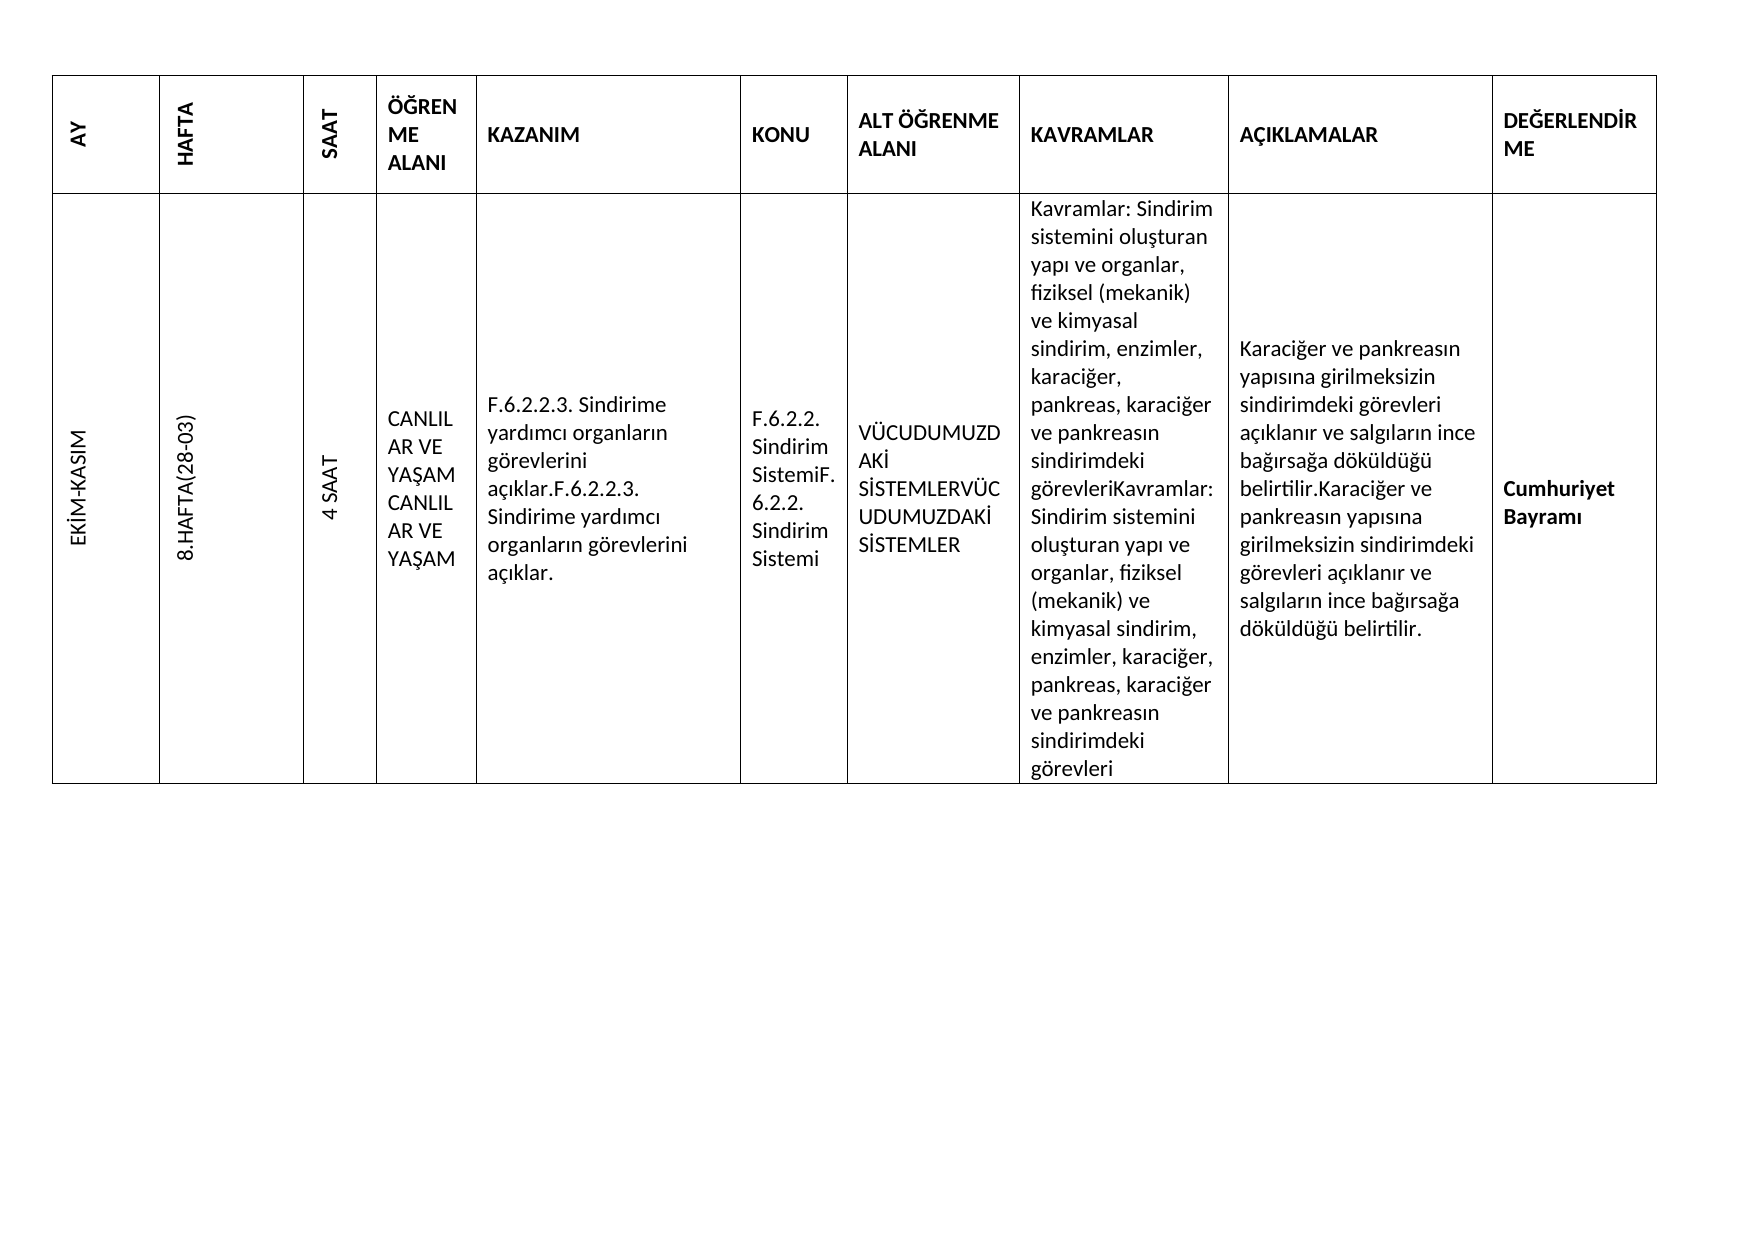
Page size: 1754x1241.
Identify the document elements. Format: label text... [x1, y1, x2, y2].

table_header ALT ÖĞRENME ALANI [848, 76, 1019, 193]
table_header AÇIKLAMALAR [1229, 76, 1492, 193]
table_cell Kavramlar: Sindirim sistemini oluşturan yapı ve organlar, fiziksel (mekanik) ve kimyasal sindirim, enzimler, karaciğer, pankreas, karaciğer ve pankreasın sindirimdeki görevleriKavramlar: Sindirim sistemini oluşturan yapı ve organlar, fiziksel (mekanik) ve kimyasal sindirim, enzimler, karaciğer, pankreas, karaciğer ve pankreasın sindirimdeki görevleri [1020, 194, 1228, 783]
table_cell F.6.2.2.3. Sindirime yardımcı organların görevlerini açıklar.F.6.2.2.3. Sindirime yardımcı organların görevlerini açıklar. [477, 194, 740, 783]
table_cell Cumhuriyet Bayramı [1493, 194, 1656, 783]
table_header AY [53, 76, 159, 193]
table_cell VÜCUDUMUZDAKİ SİSTEMLERVÜCUDUMUZDAKİ SİSTEMLER [848, 194, 1019, 783]
table_cell F.6.2.2. Sindirim SistemiF.6.2.2. Sindirim Sistemi [741, 194, 847, 783]
table_header ÖĞRENME ALANI [377, 76, 476, 193]
table_cell 4 SAAT [304, 194, 376, 783]
table_header KAZANIM [477, 76, 740, 193]
table_header HAFTA [160, 76, 303, 193]
table_header SAAT [304, 76, 376, 193]
table_cell Karaciğer ve pankreasın yapısına girilmeksizin sindirimdeki görevleri açıklanır ve salgıların ince bağırsağa döküldüğü belirtilir.Karaciğer ve pankreasın yapısına girilmeksizin sindirimdeki görevleri açıklanır ve salgıların ince bağırsağa döküldüğü belirtilir. [1229, 194, 1492, 783]
table_header DEĞERLENDİRME [1493, 76, 1656, 193]
table_header KONU [741, 76, 847, 193]
table_header KAVRAMLAR [1020, 76, 1228, 193]
table_cell CANLILAR VE YAŞAMCANLILAR VE YAŞAM [377, 194, 476, 783]
table_cell EKİM-KASIM [53, 194, 159, 783]
table_cell 8.HAFTA(28-03) [160, 194, 303, 783]
